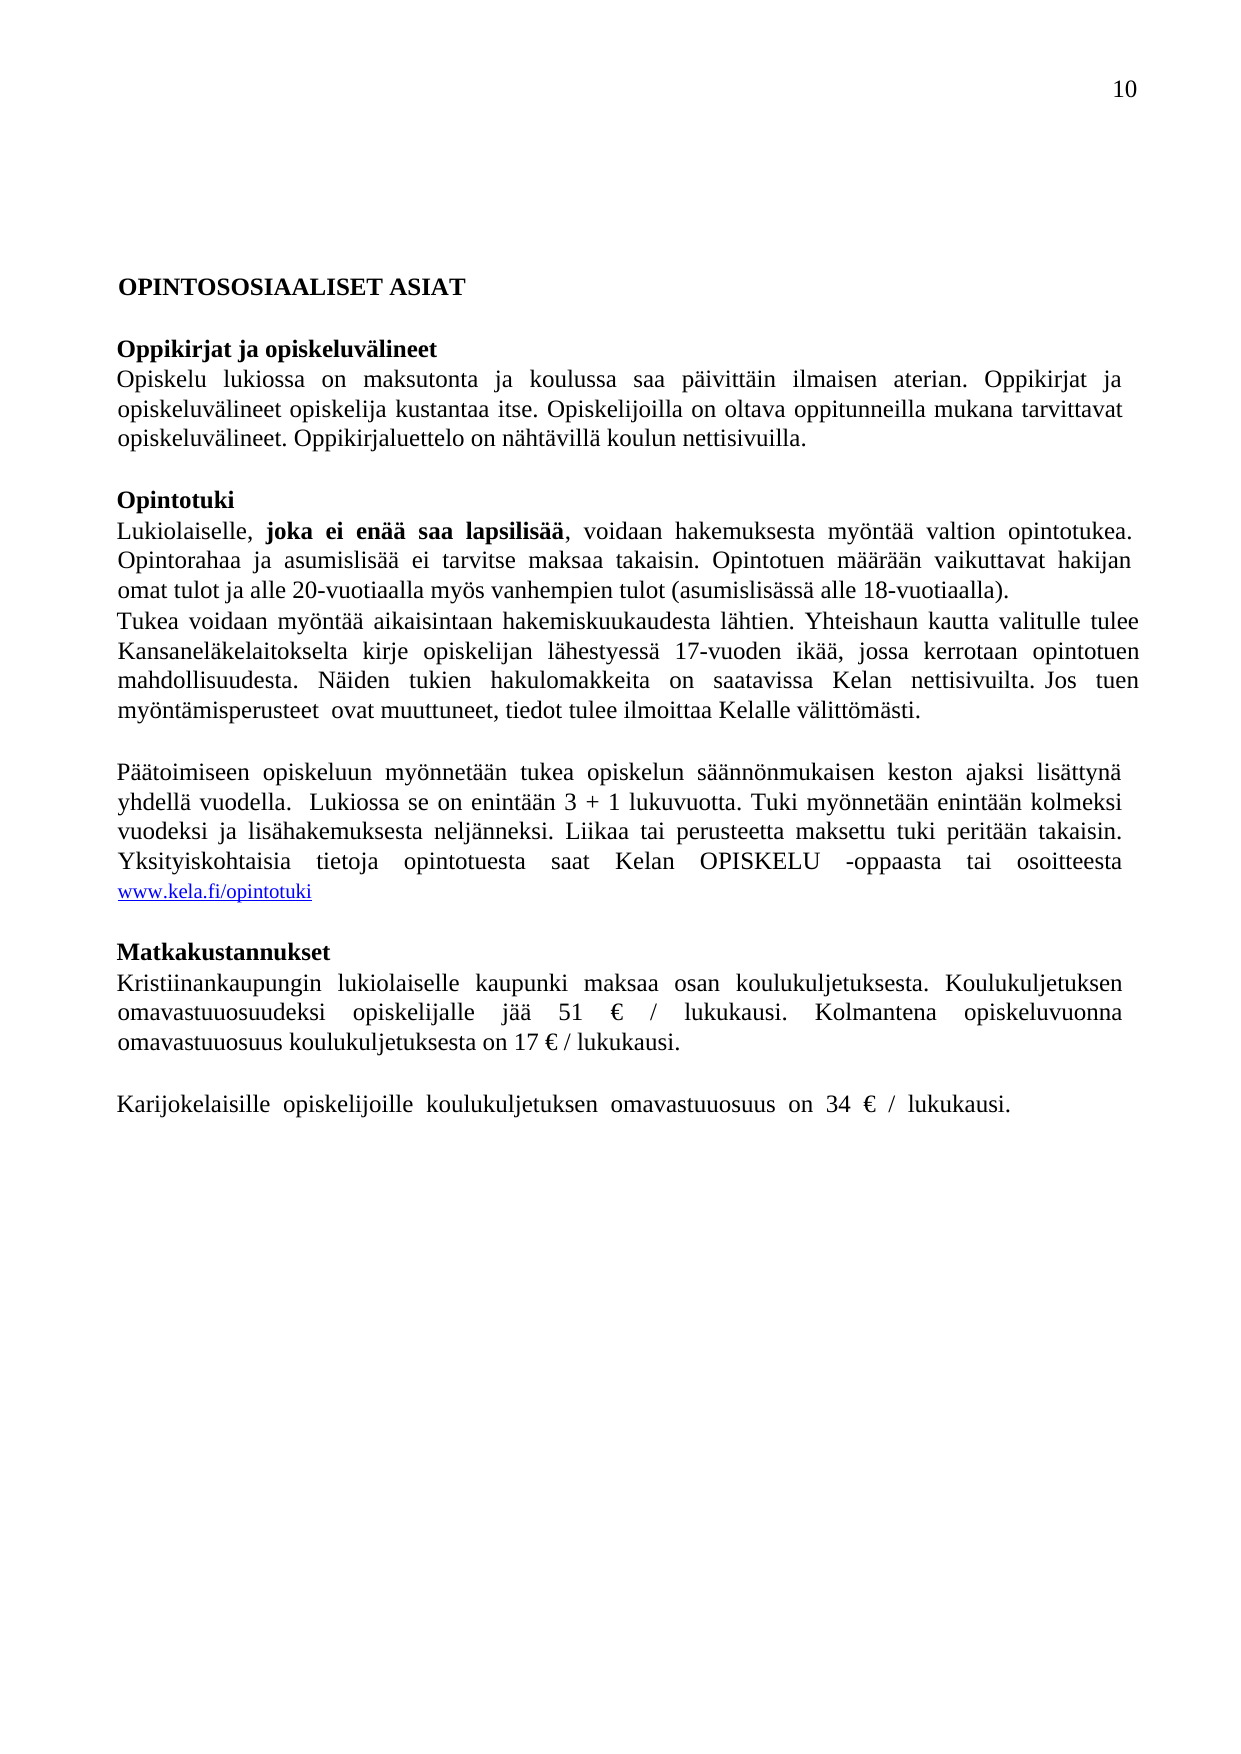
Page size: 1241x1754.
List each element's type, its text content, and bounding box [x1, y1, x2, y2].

text Karijokelaisille opiskelijoille koulukuljetuksen omavastuuosuus on 34 € / lukukausi. [116, 1089, 1182, 1118]
subtitle Opintotuki [116, 486, 1134, 514]
text OPINTOSOSIAALISET ASIAT [118, 272, 1182, 301]
text Tukea voidaan myöntää aikaisintaan hakemiskuukaudesta lähtien. Yhteishaun kautta valitulle tulee Kansaneläkelaitokselta kirje opiskelijan lähestyessä 17-vuoden ikää, jossa kerrotaan opintotuen mahdollisuudesta. Näiden tukien hakulomakkeita on saatavissa Kelan nettisivuilta. Jos tuen myöntämisperusteet ovat muuttuneet, tiedot tulee ilmoittaa Kelalle välittömästi. [116, 606, 1140, 724]
text Päätoimiseen opiskeluun myönnetään tukea opiskelun säännönmukaisen keston ajaksi lisättynä yhdellä vuodella. Lukiossa se on enintään 3 + 1 lukuvuotta. Tuki myönnetään enintään kolmeksi vuodeksi ja lisähakemuksesta neljänneksi. Liikaa tai perusteetta maksettu tuki peritään takaisin. Yksityiskohtaisia tietoja opintotuesta saat Kelan OPISKELU -oppaasta tai osoitteesta www.kela.fi/opintotuki [116, 757, 1123, 904]
text Kristiinankaupungin lukiolaiselle kaupunki maksaa osan koulukuljetuksesta. Koulukuljetuksen omavastuuosuudeksi opiskelijalle jää 51 € / lukukausi. Kolmantena opiskeluvuonna omavastuuosuus koulukuljetuksesta on 17 € / lukukausi. [116, 968, 1123, 1056]
text Lukiolaiselle, joka ei enää saa lapsilisää, voidaan hakemuksesta myöntää valtion opintotukea. Opintorahaa ja asumislisää ei tarvitse maksaa takaisin. Opintotuen määrään vaikuttavat hakijan omat tulot ja alle 20-vuotiaalla myös vanhempien tulot (asumislisässä alle 18-vuotiaalla). [116, 516, 1133, 604]
subtitle Oppikirjat ja opiskeluvälineet [116, 334, 1134, 363]
text Opiskelu lukiossa on maksutonta ja koulussa saa päivittäin ilmaisen aterian. Oppikirjat ja opiskeluvälineet opiskelija kustantaa itse. Opiskelijoilla on oltava oppitunneilla mukana tarvittavat opiskeluvälineet. Oppikirjaluettelo on nähtävillä koulun nettisivuilla. [116, 364, 1123, 452]
subtitle Matkakustannukset [116, 937, 1134, 966]
